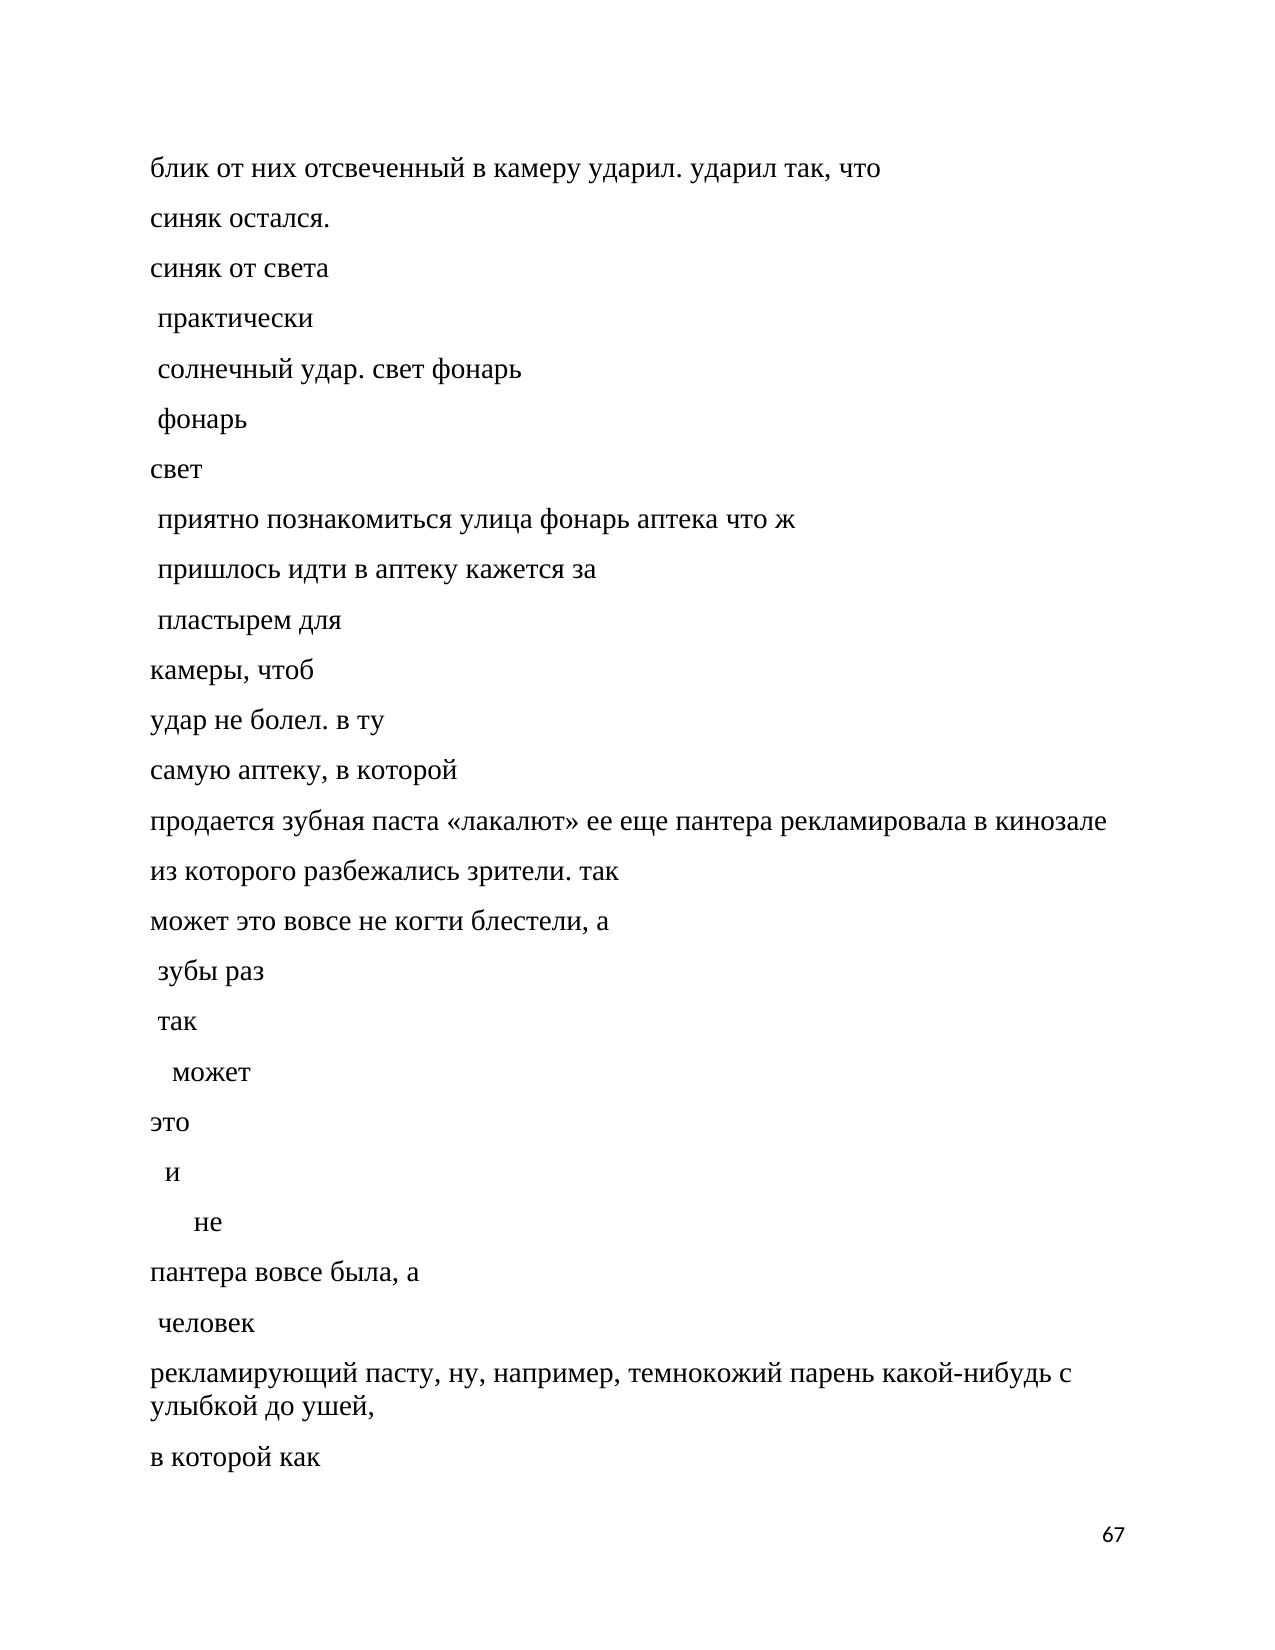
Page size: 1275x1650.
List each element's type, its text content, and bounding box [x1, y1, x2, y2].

text рекламирующий пасту, ну, например, темнокожий парень какой-нибудь с улыбкой до ушей, [150, 1355, 1125, 1422]
text удар не болел. в ту [150, 702, 1125, 736]
text свет [150, 451, 1125, 485]
text пантера вовсе была, а [150, 1254, 1125, 1288]
text блик от них отсвеченный в камеру ударил. ударил так, что [150, 150, 1125, 183]
text человек [150, 1305, 1125, 1338]
text в которой как [150, 1439, 1125, 1472]
text фонарь [150, 401, 1125, 434]
text камеры, чтоб [150, 652, 1125, 686]
text и [150, 1154, 1125, 1188]
text зубы раз [150, 953, 1125, 987]
text это [150, 1104, 1125, 1137]
text синяк от света [150, 250, 1125, 284]
text может это вовсе не когти блестели, а [150, 903, 1125, 937]
text не [150, 1204, 1125, 1238]
text самую аптеку, в которой [150, 752, 1125, 786]
text так [150, 1003, 1125, 1037]
text практически [150, 301, 1125, 334]
text солнечный удар. свет фонарь [150, 351, 1125, 384]
text приятно познакомиться улица фонарь аптека что ж [150, 501, 1125, 535]
text пришлось идти в аптеку кажется за [150, 552, 1125, 585]
text из которого разбежались зрители. так [150, 853, 1125, 886]
text продается зубная паста «лакалют» ее еще пантера рекламировала в кинозале [150, 803, 1125, 836]
text пластырем для [150, 602, 1125, 635]
text синяк остался. [150, 200, 1125, 234]
text может [150, 1054, 1125, 1087]
